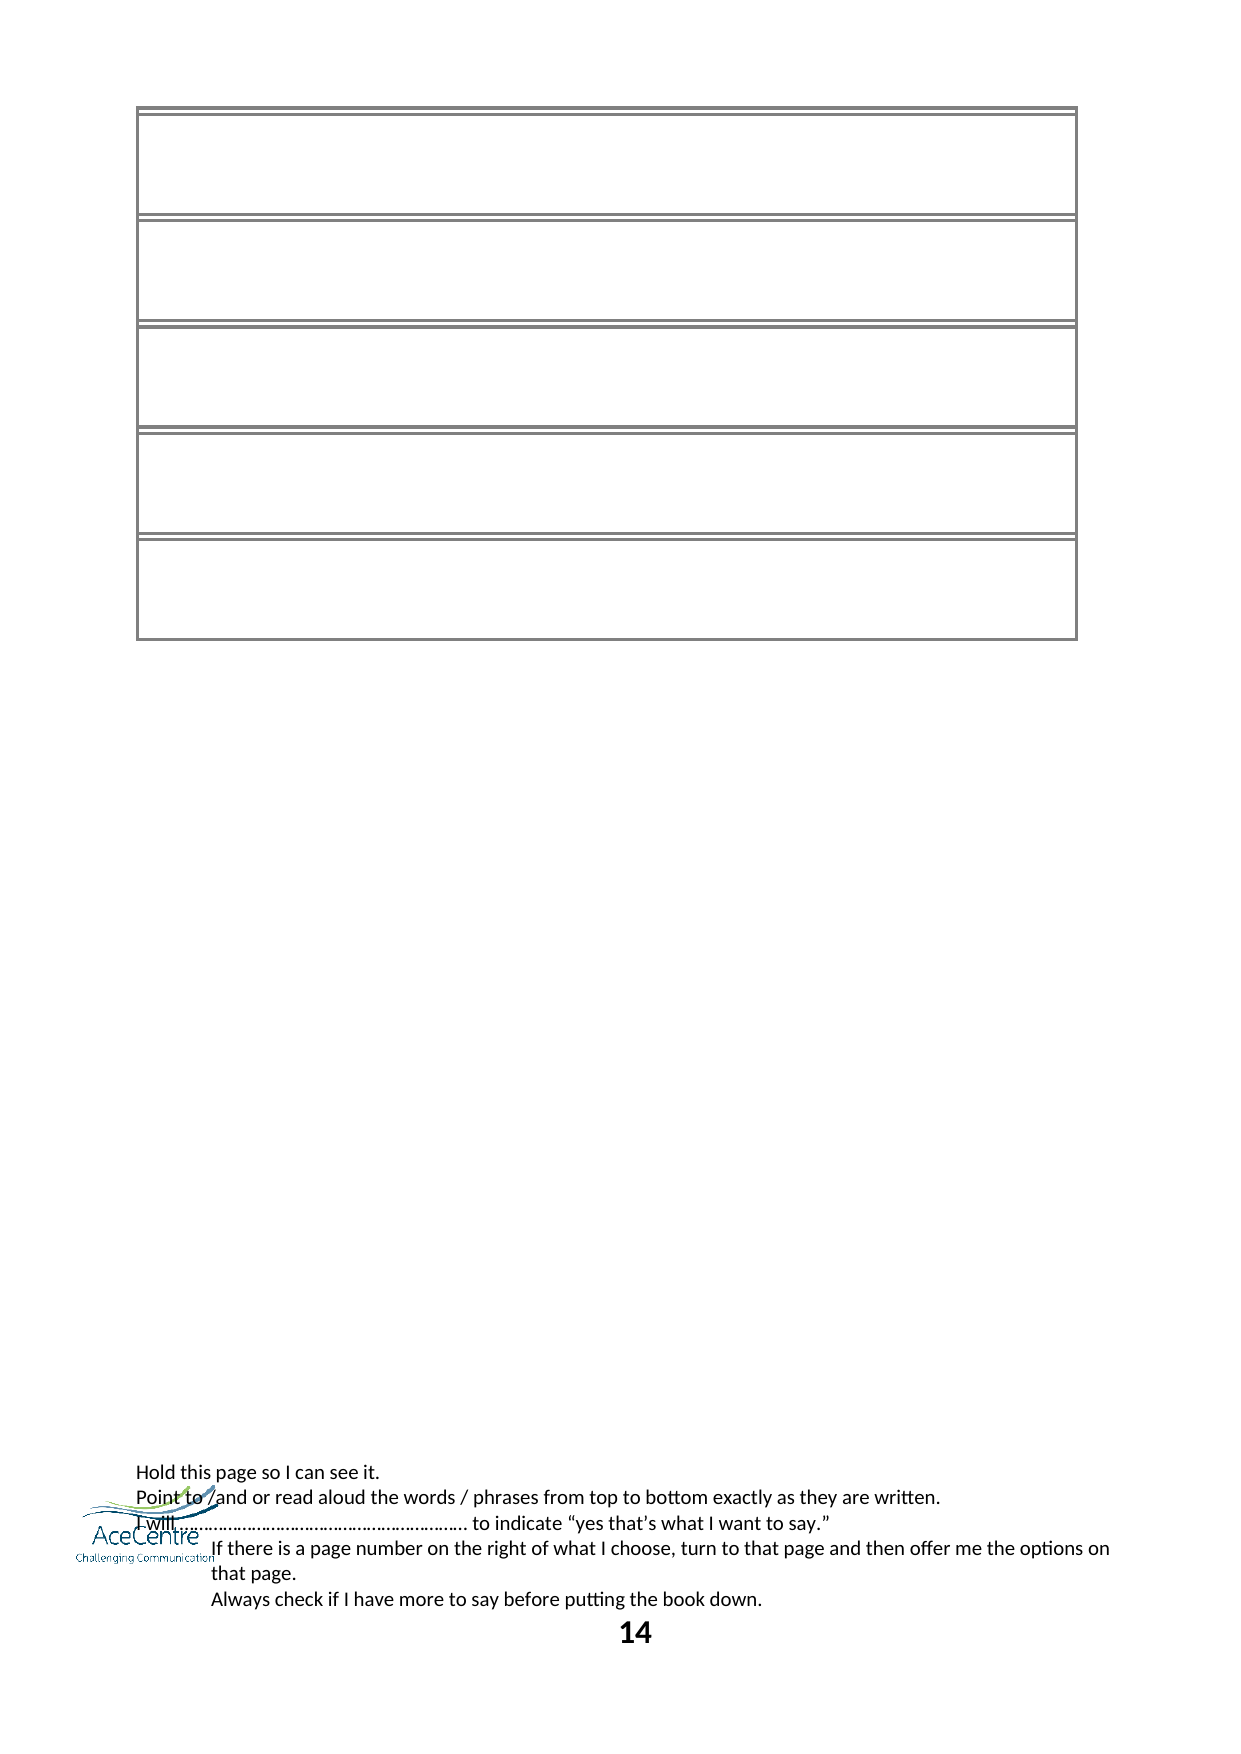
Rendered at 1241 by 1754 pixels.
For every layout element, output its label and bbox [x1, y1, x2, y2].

table_cell [139, 329, 1075, 425]
table_cell [139, 541, 1075, 638]
picture [52, 1460, 243, 1588]
table_cell [139, 435, 1075, 532]
table_cell [139, 222, 1075, 319]
table_cell [139, 116, 1075, 213]
